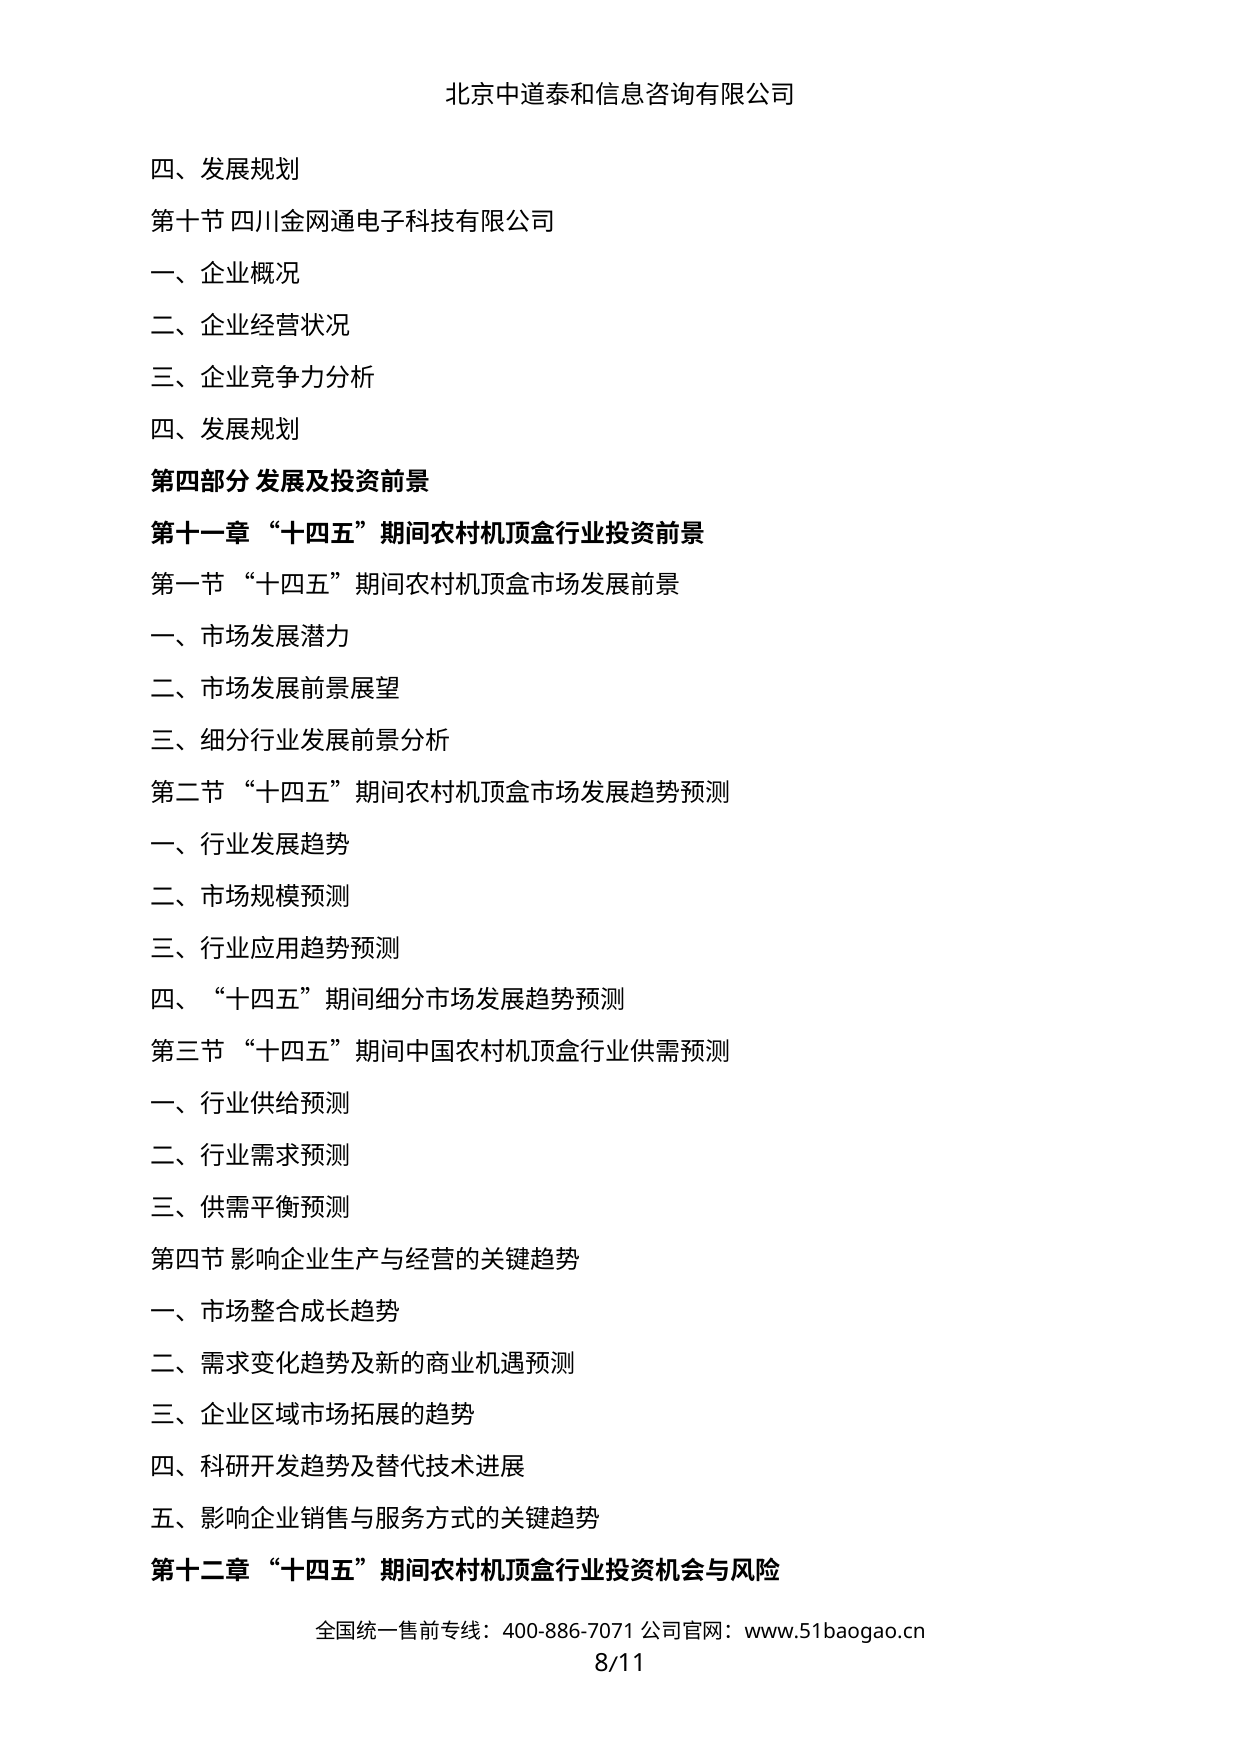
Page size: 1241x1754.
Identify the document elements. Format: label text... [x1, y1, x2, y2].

text 五、影响企业销售与服务方式的关键趋势 [150, 1499, 1090, 1535]
text 一、市场发展潜力 [150, 617, 1090, 653]
text 三、企业区域市场拓展的趋势 [150, 1395, 1090, 1431]
text 四、发展规划 [150, 150, 1090, 186]
text 二、行业需求预测 [150, 1136, 1090, 1172]
text 第四节 影响企业生产与经营的关键趋势 [150, 1239, 1090, 1276]
text 一、行业供给预测 [150, 1084, 1090, 1120]
text 一、行业发展趋势 [150, 824, 1090, 861]
text 二、企业经营状况 [150, 306, 1090, 342]
text 四、发展规划 [150, 409, 1090, 446]
text 第三节 “十四五”期间中国农村机顶盒行业供需预测 [150, 1032, 1090, 1068]
text 第一节 “十四五”期间农村机顶盒市场发展前景 [150, 565, 1090, 601]
text 三、供需平衡预测 [150, 1187, 1090, 1224]
text 三、细分行业发展前景分析 [150, 721, 1090, 757]
text 二、市场规模预测 [150, 876, 1090, 912]
text 一、市场整合成长趋势 [150, 1291, 1090, 1327]
text 第十节 四川金网通电子科技有限公司 [150, 202, 1090, 238]
text 三、行业应用趋势预测 [150, 928, 1090, 964]
text 第二节 “十四五”期间农村机顶盒市场发展趋势预测 [150, 772, 1090, 809]
text 四、“十四五”期间细分市场发展趋势预测 [150, 980, 1090, 1016]
text 第十二章 “十四五”期间农村机顶盒行业投资机会与风险 [150, 1551, 1090, 1587]
text 第四部分 发展及投资前景 [150, 461, 1090, 497]
text 一、企业概况 [150, 254, 1090, 290]
text 三、企业竞争力分析 [150, 357, 1090, 394]
text 二、需求变化趋势及新的商业机遇预测 [150, 1343, 1090, 1379]
text 二、市场发展前景展望 [150, 669, 1090, 705]
text 四、科研开发趋势及替代技术进展 [150, 1447, 1090, 1483]
text 第十一章 “十四五”期间农村机顶盒行业投资前景 [150, 513, 1090, 549]
